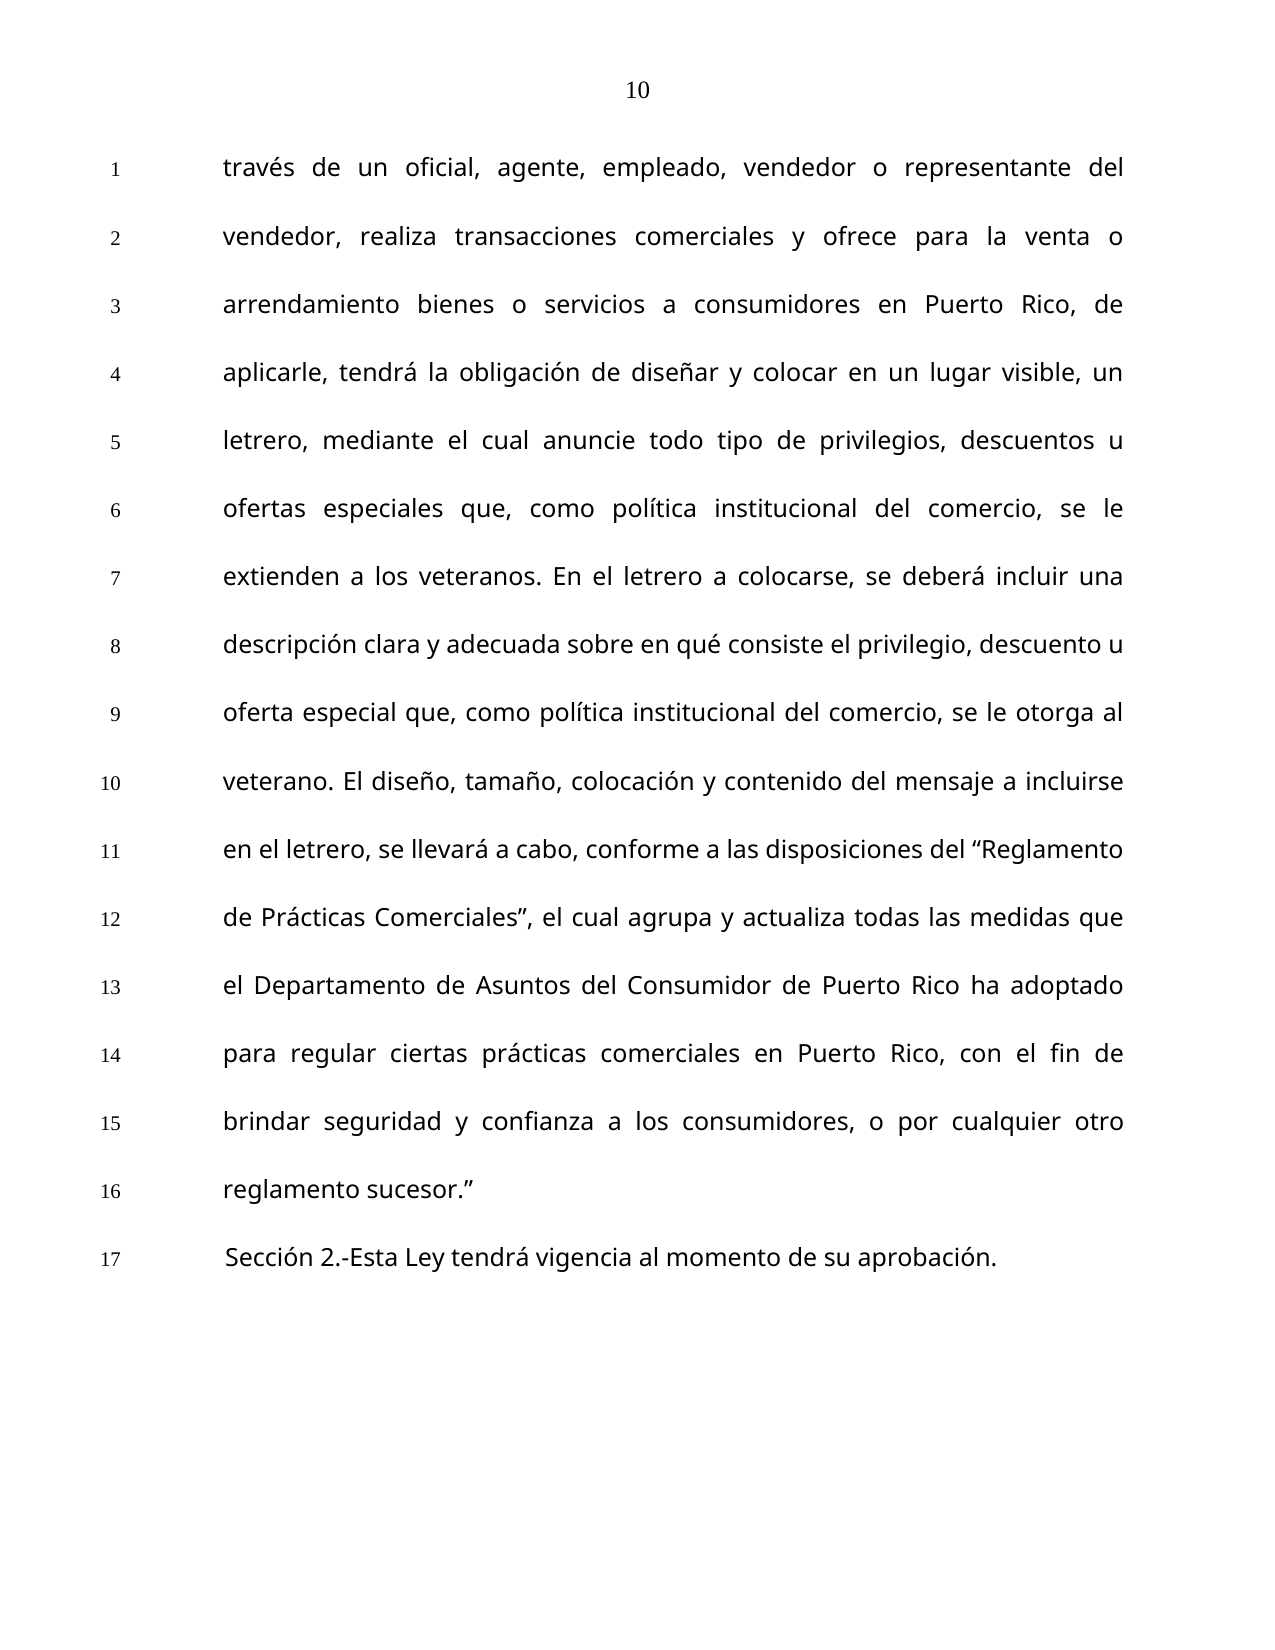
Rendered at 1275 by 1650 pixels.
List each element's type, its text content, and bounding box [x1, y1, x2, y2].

text Sección 2.-Esta Ley tendrá vigencia al momento de su aprobación. [225, 1240, 1125, 1274]
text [223, 150, 1125, 1206]
